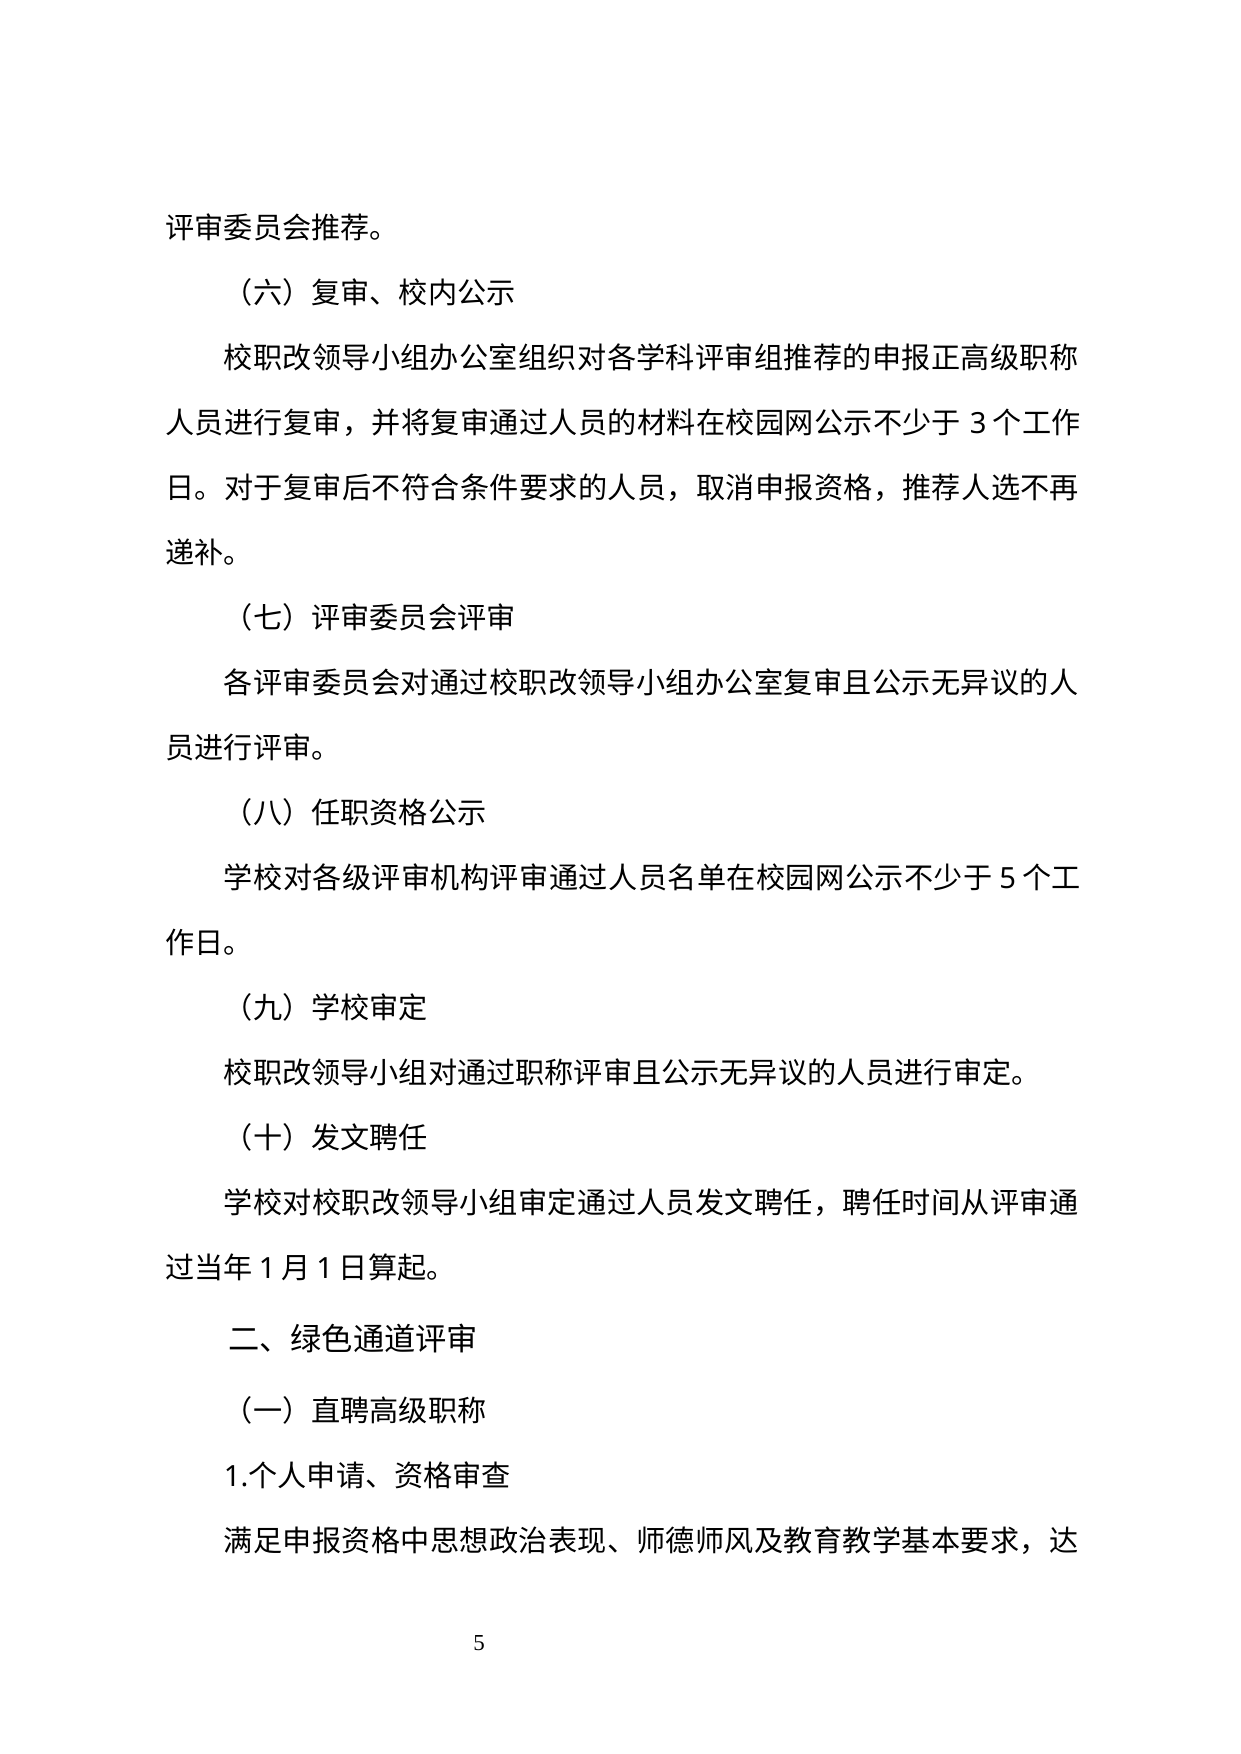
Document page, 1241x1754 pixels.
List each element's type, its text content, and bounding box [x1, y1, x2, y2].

text （十）发文聘任 [165, 1103, 1081, 1168]
text 1.个人申请、资格审查 [165, 1441, 1081, 1506]
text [165, 193, 1081, 258]
text （九）学校审定 [165, 973, 1081, 1038]
text 学校对校职改领导小组审定通过人员发文聘任，聘任时间从评审通过当年1月1日算起。 [165, 1168, 1081, 1298]
text 校职改领导小组办公室组织对各学科评审组推荐的申报正高级职称人员进行复审，并将复审通过人员的材料在校园网公示不少于3个工作日。对于复审后不符合条件要求的人员，取消申报资格，推荐人选不再递补。 [165, 323, 1081, 583]
text 校职改领导小组对通过职称评审且公示无异议的人员进行审定。 [165, 1038, 1081, 1103]
text （一）直聘高级职称 [165, 1376, 1081, 1441]
text （七）评审委员会评审 [165, 583, 1081, 648]
text （八）任职资格公示 [165, 778, 1081, 843]
subtitle 二、绿色通道评审 [165, 1304, 1081, 1369]
text 各评审委员会对通过校职改领导小组办公室复审且公示无异议的人员进行评审。 [165, 648, 1081, 778]
text （六）复审、校内公示 [165, 258, 1081, 323]
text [165, 1506, 1081, 1571]
text 学校对各级评审机构评审通过人员名单在校园网公示不少于5个工作日。 [165, 843, 1081, 973]
